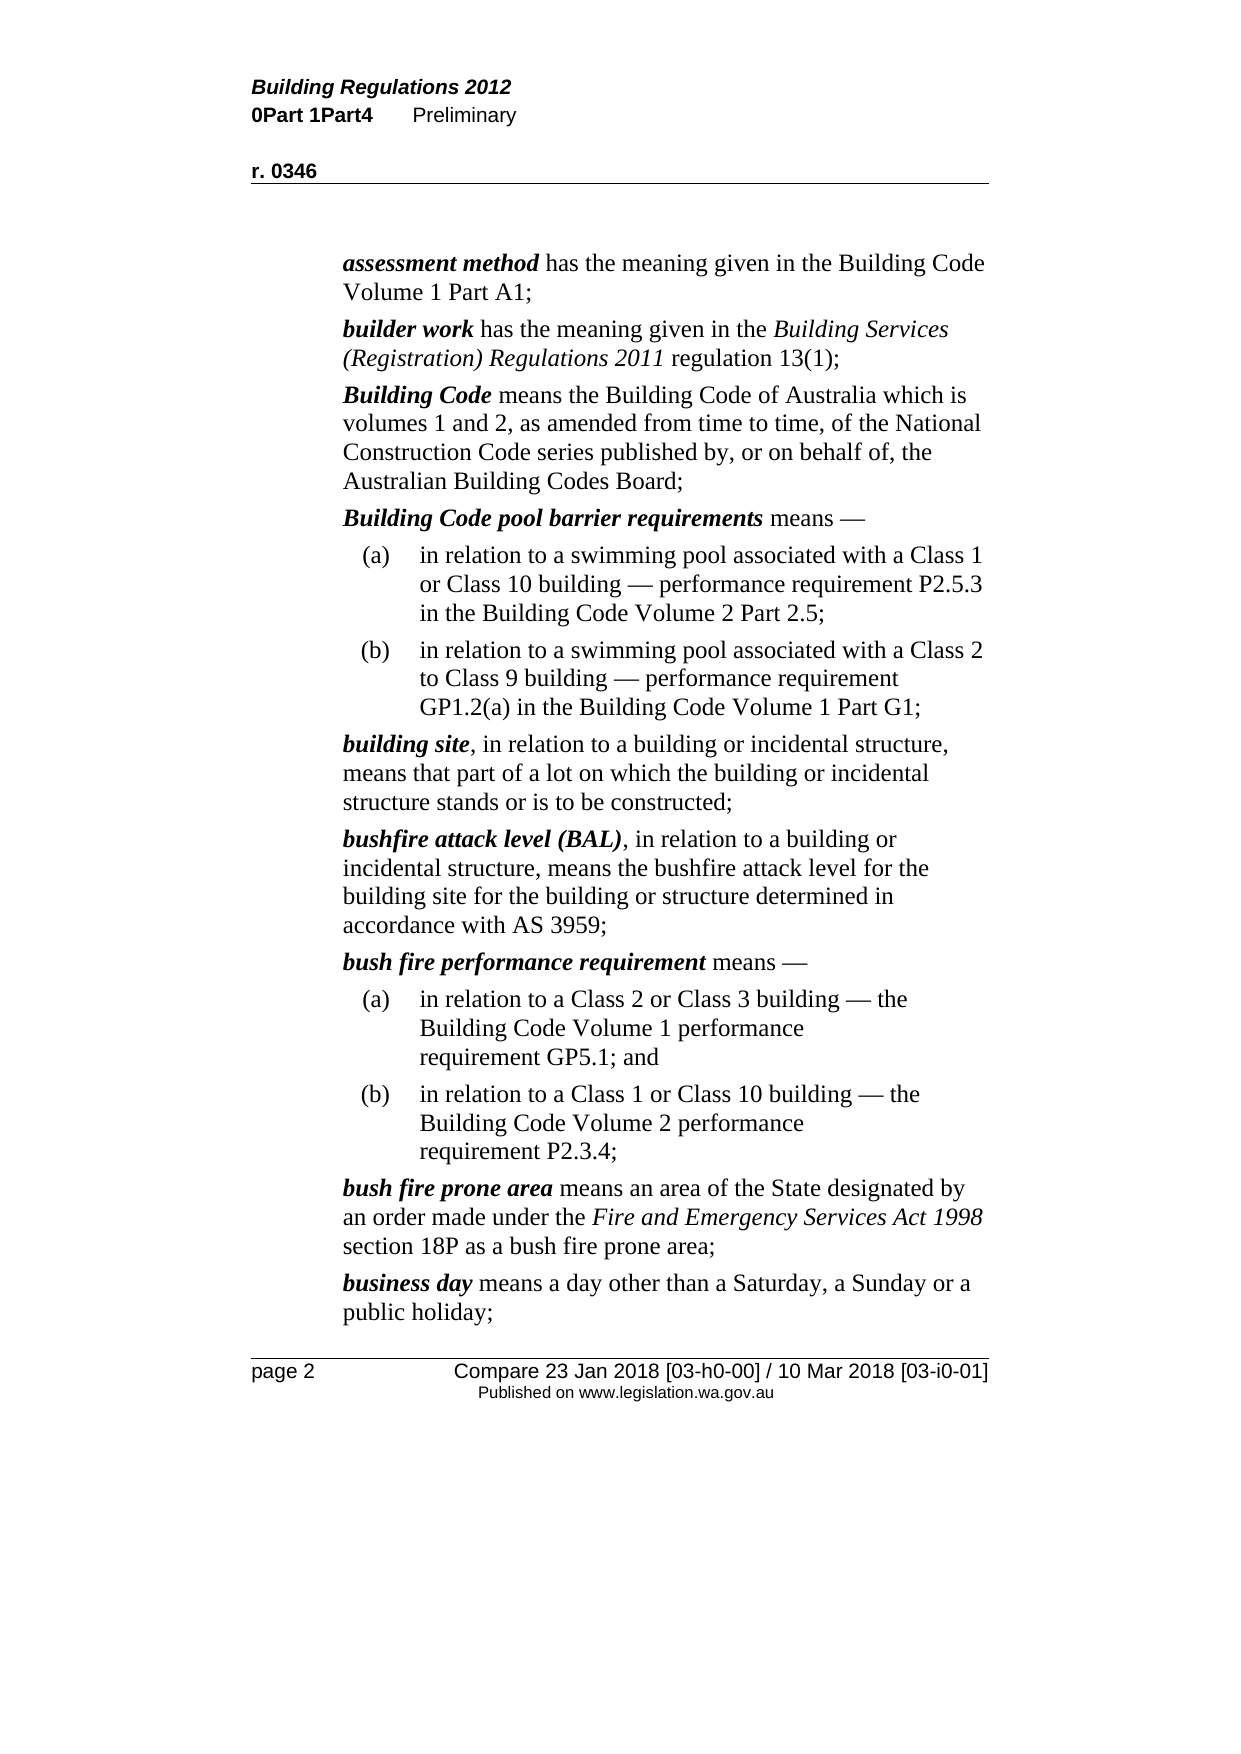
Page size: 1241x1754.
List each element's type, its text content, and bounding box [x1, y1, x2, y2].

text assessment method has the meaning given in the Building Code Volume 1 Part A1; [251, 248, 989, 306]
text business day means a day other than a Saturday, a Sunday or a public holiday; [251, 1268, 989, 1326]
text (b) in relation to a swimming pool associated with a Class 2 to Class 9 building — performance requirement GP1.2(a) in the Building Code Volume 1 Part G1; [251, 635, 989, 721]
text Building Code means the Building Code of Australia which is volumes 1 and 2, as amended from time to time, of the National Construction Code series published by, or on behalf of, the Australian Building Codes Board; [251, 380, 989, 495]
text bushfire attack level (BAL), in relation to a building or incidental structure, means the bushfire attack level for the building site for the building or structure determined in accordance with AS 3959; [251, 824, 989, 939]
text bush fire performance requirement means — [251, 947, 989, 976]
text Building Code pool barrier requirements means — [251, 503, 989, 532]
text (a) in relation to a Class 2 or Class 3 building — the Building Code Volume 1 performance requirement GP5.1; and [251, 984, 989, 1071]
text builder work has the meaning given in the Building Services (Registration) Regulations 2011 regulation 13(1); [251, 314, 989, 371]
text (b) in relation to a Class 1 or Class 10 building — the Building Code Volume 2 performance requirement P2.3.4; [251, 1079, 989, 1165]
text (a) in relation to a swimming pool associated with a Class 1 or Class 10 building — performance requirement P2.5.3 in the Building Code Volume 2 Part 2.5; [251, 540, 989, 626]
text bush fire prone area means an area of the State designated by an order made under the Fire and Emergency Services Act 1998 section 18P as a bush fire prone area; [251, 1173, 989, 1260]
text building site, in relation to a building or incidental structure, means that part of a lot on which the building or incidental structure stands or is to be constructed; [251, 729, 989, 816]
